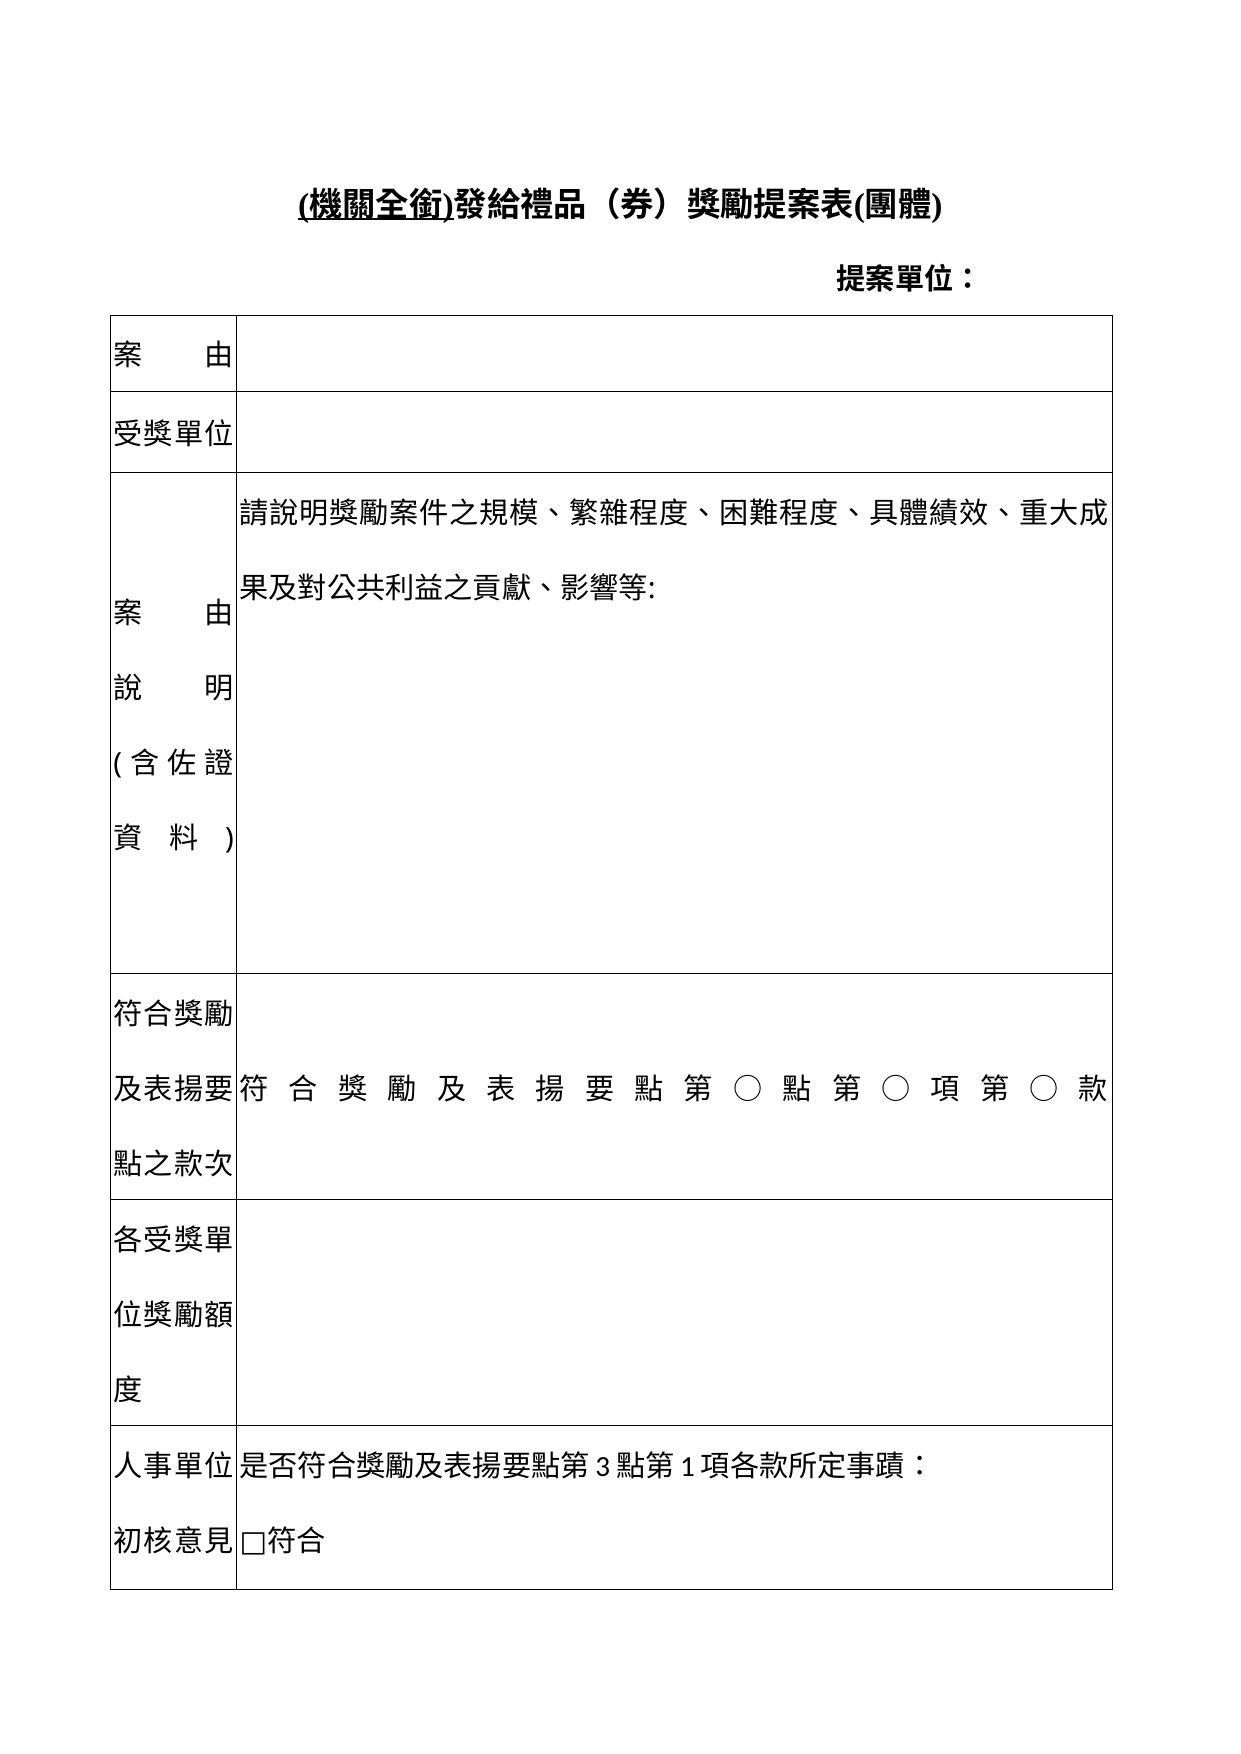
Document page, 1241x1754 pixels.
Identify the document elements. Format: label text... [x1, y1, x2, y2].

table_header [237, 316, 1112, 391]
table_cell [237, 1200, 1112, 1425]
text (機關全銜)發給禮品（券）獎勵提案表(團體) [148, 164, 1092, 239]
table_header 案由 [111, 316, 236, 391]
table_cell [237, 1426, 1112, 1588]
table_cell 符合獎勵及表揚要點第○點第○項第○款 [237, 974, 1112, 1199]
table_cell 各受獎單位獎勵額度 [111, 1200, 236, 1425]
table_cell 請說明獎勵案件之規模、繁雜程度、困難程度、具體績效、重大成果及對公共利益之貢獻、影響等: [237, 473, 1112, 973]
table_cell 符合獎勵及表揚要點之款次 [111, 974, 236, 1199]
table_cell 人事單位 初核意見 [111, 1426, 236, 1588]
table_cell [237, 392, 1112, 472]
table_cell 受獎單位 [111, 392, 236, 472]
table_cell 案由 說明 (含佐證資料) [111, 473, 236, 973]
text 提案單位： [148, 239, 982, 314]
